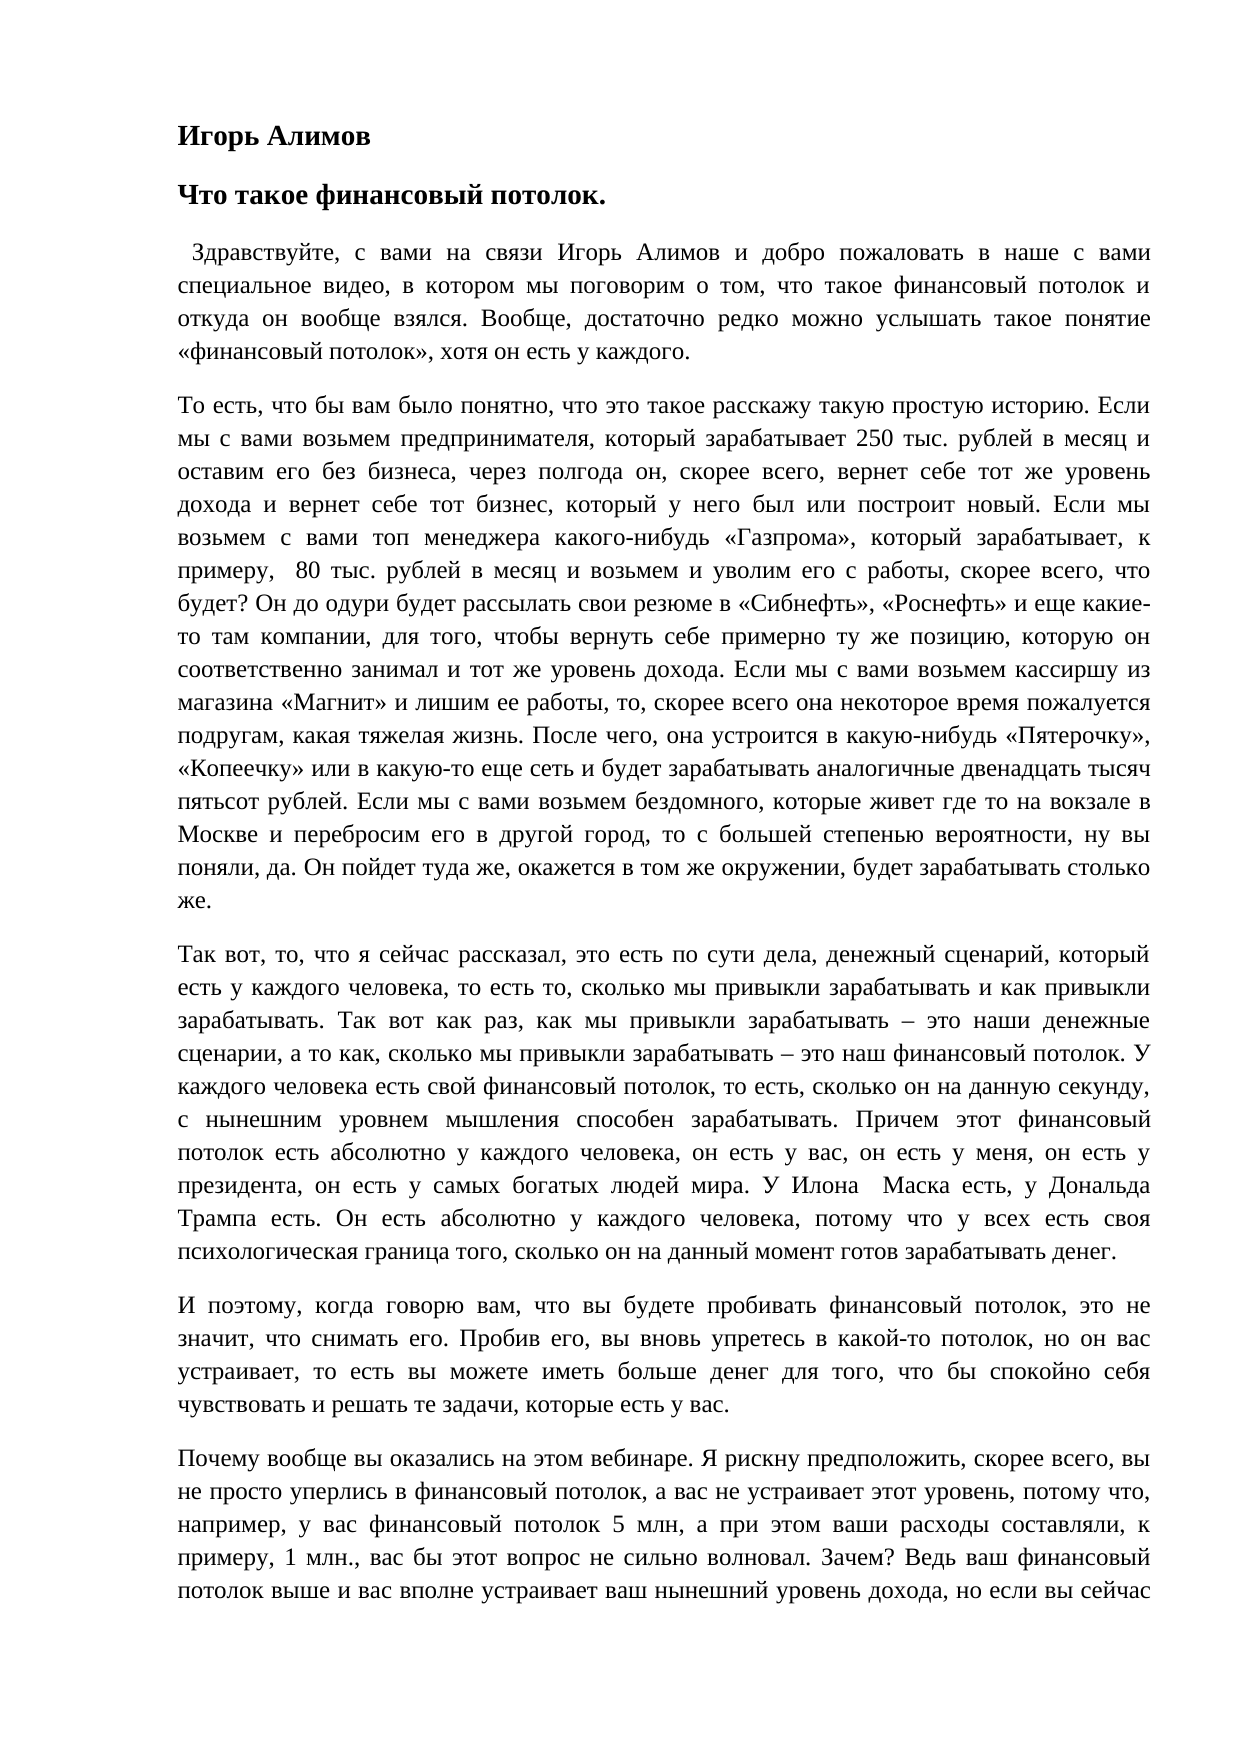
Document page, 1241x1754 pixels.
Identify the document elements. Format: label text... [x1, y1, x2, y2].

text Здравствуйте, с вами на связи Игорь Алимов и добро пожаловать в наше с вами специальное видео, в котором мы поговорим о том, что такое финансовый потолок и откуда он вообще взялся. Вообще, достаточно редко можно услышать такое понятие «финансовый потолок», хотя он есть у каждого. [177, 237, 1152, 365]
text Так вот, то, что я сейчас рассказал, это есть по сути дела, денежный сценарий, который есть у каждого человека, то есть то, сколько мы привыкли зарабатывать и как привыкли зарабатывать. Так вот как раз, как мы привыкли зарабатывать – это наши денежные сценарии, а то как, сколько мы привыкли зарабатывать – это наш финансовый потолок. У каждого человека есть свой финансовый потолок, то есть, сколько он на данную секунду, с нынешним уровнем мышления способен зарабатывать. Причем этот финансовый потолок есть абсолютно у каждого человека, он есть у вас, он есть у меня, он есть у президента, он есть у самых богатых людей мира. У Илона Маска есть, у Дональда Трампа есть. Он есть абсолютно у каждого человека, потому что у всех есть своя психологическая граница того, сколько он на данный момент готов зарабатывать денег. [177, 939, 1152, 1265]
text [177, 1443, 1152, 1604]
text Игорь Алимов [177, 118, 1152, 152]
text И поэтому, когда говорю вам, что вы будете пробивать финансовый потолок, это не значит, что снимать его. Пробив его, вы вновь упретесь в какой-то потолок, но он вас устраивает, то есть вы можете иметь больше денег для того, что бы спокойно себя чувствовать и решать те задачи, которые есть у вас. [177, 1290, 1152, 1418]
text То есть, что бы вам было понятно, что это такое расскажу такую простую историю. Если мы с вами возьмем предпринимателя, который зарабатывает 250 тыс. рублей в месяц и оставим его без бизнеса, через полгода он, скорее всего, вернет себе тот же уровень дохода и вернет себе тот бизнес, который у него был или построит новый. Если мы возьмем с вами топ менеджера какого-нибудь «Газпрома», который зарабатывает, к примеру, 80 тыс. рублей в месяц и возьмем и уволим его с работы, скорее всего, что будет? Он до одури будет рассылать свои резюме в «Сибнефть», «Роснефть» и еще какие-то там компании, для того, чтобы вернуть себе примерно ту же позицию, которую он соответственно занимал и тот же уровень дохода. Если мы с вами возьмем кассиршу из магазина «Магнит» и лишим ее работы, то, скорее всего она некоторое время пожалуется подругам, какая тяжелая жизнь. После чего, она устроится в какую-нибудь «Пятерочку», «Копеечку» или в какую-то еще сеть и будет зарабатывать аналогичные двенадцать тысяч пятьсот рублей. Если мы с вами возьмем бездомного, которые живет где то на вокзале в Москве и перебросим его в другой город, то с большей степенью вероятности, ну вы поняли, да. Он пойдет туда же, окажется в том же окружении, будет зарабатывать столько же. [177, 390, 1152, 914]
text Что такое финансовый потолок. [177, 177, 1152, 211]
